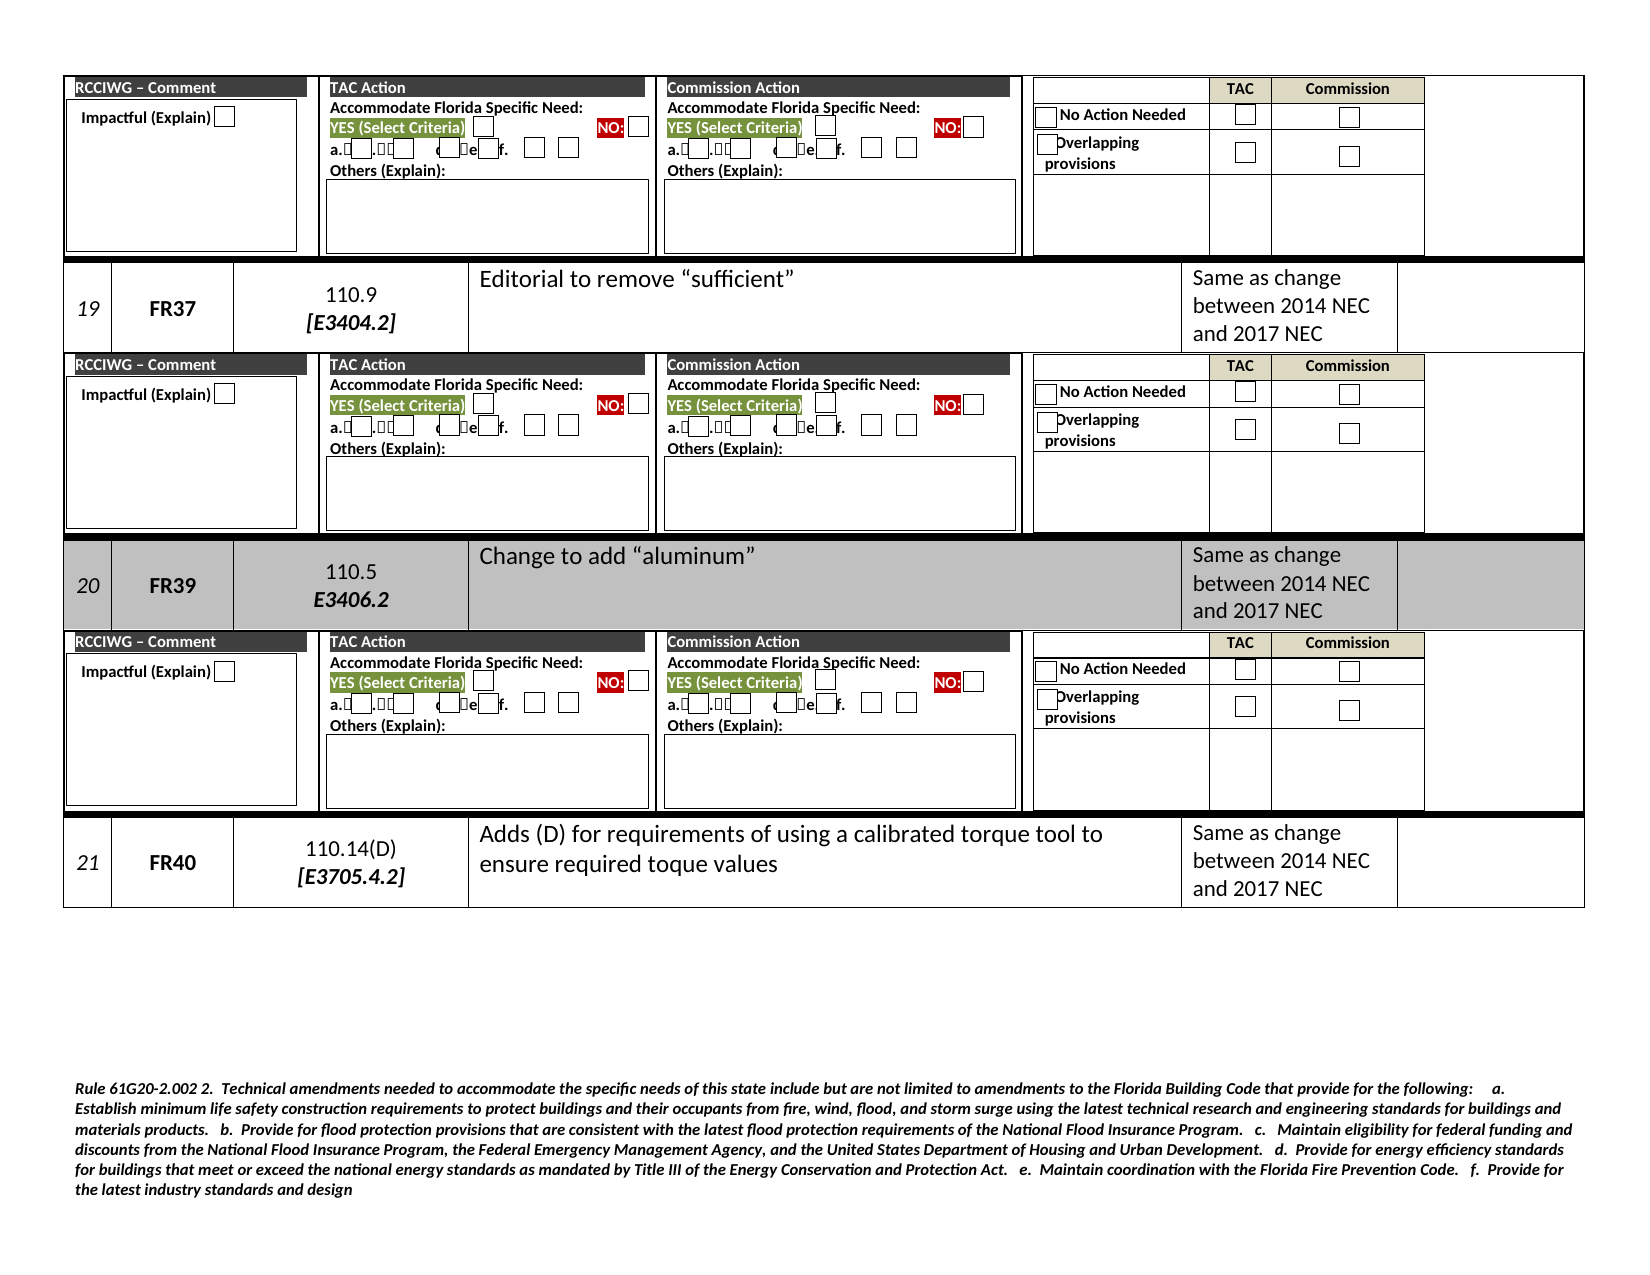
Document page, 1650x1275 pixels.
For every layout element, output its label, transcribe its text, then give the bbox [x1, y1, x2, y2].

table_header 20 [64, 541, 111, 629]
table_header FR40 [112, 818, 233, 907]
table_header [1272, 659, 1424, 684]
table_header [1272, 685, 1424, 728]
table_header [1210, 659, 1271, 684]
table_header FR39 [112, 541, 233, 629]
table_header FR37 [112, 263, 233, 352]
table_header [1210, 729, 1271, 810]
table_header TAC Action Accommodate Florida Specific Need: YES (Select Criteria) NO: a.b.c. d.e. f. Others (Explain): [320, 77, 655, 256]
table_header [1398, 541, 1584, 629]
table_header TAC Action Accommodate Florida Specific Need: YES (Select Criteria) NO: a.b.c. d.e. f. Others (Explain): [320, 632, 655, 811]
table_header Same as change between 2014 NEC and 2017 NEC [1182, 263, 1397, 352]
table_header [1034, 729, 1209, 810]
table_header Editorial to remove “sufficient” [469, 263, 1181, 352]
table_header [1272, 729, 1424, 810]
table_header Commission Action Accommodate Florida Specific Need: YES (Select Criteria) NO: a.b.c. d.e. f. Others (Explain): [657, 632, 1021, 811]
table_header [1210, 685, 1271, 728]
table_header 21 [64, 818, 111, 907]
table_header Change to add “aluminum” [469, 541, 1181, 629]
table_header Same as change between 2014 NEC and 2017 NEC [1182, 818, 1397, 907]
table_header [1425, 631, 1583, 811]
table_header [1023, 353, 1583, 533]
table_header Same as change between 2014 NEC and 2017 NEC [1182, 541, 1397, 629]
table_header [1398, 818, 1584, 907]
table_header [1034, 685, 1209, 728]
table_header [1034, 633, 1209, 657]
table_header RCCIWG – Comment [65, 632, 318, 811]
table_header [1034, 659, 1209, 684]
table_header RCCIWG – Comment [65, 354, 318, 533]
table_header 19 [64, 263, 111, 352]
table_header [1398, 263, 1584, 352]
table_header [1023, 76, 1583, 256]
table_header RCCIWG – Comment [65, 77, 318, 256]
table_header Commission Action Accommodate Florida Specific Need: YES (Select Criteria) NO: a.b.c. d.e. f. Others (Explain): [657, 354, 1021, 533]
table_header Adds (D) for requirements of using a calibrated torque tool to ensure required toque values [469, 818, 1181, 907]
table_header 110.5 E3406.2 [234, 541, 468, 629]
table_header TAC Action Accommodate Florida Specific Need: YES (Select Criteria) NO: a.b.c. d.e. f. Others (Explain): [320, 354, 655, 533]
table_header 110.14(D) [E3705.4.2] [234, 818, 468, 907]
table_header Commission Action Accommodate Florida Specific Need: YES (Select Criteria) NO: a.b.c. d.e. f. Others (Explain): [657, 77, 1021, 256]
table_header [1023, 631, 1033, 811]
table_header 110.9 [E3404.2] [234, 263, 468, 352]
